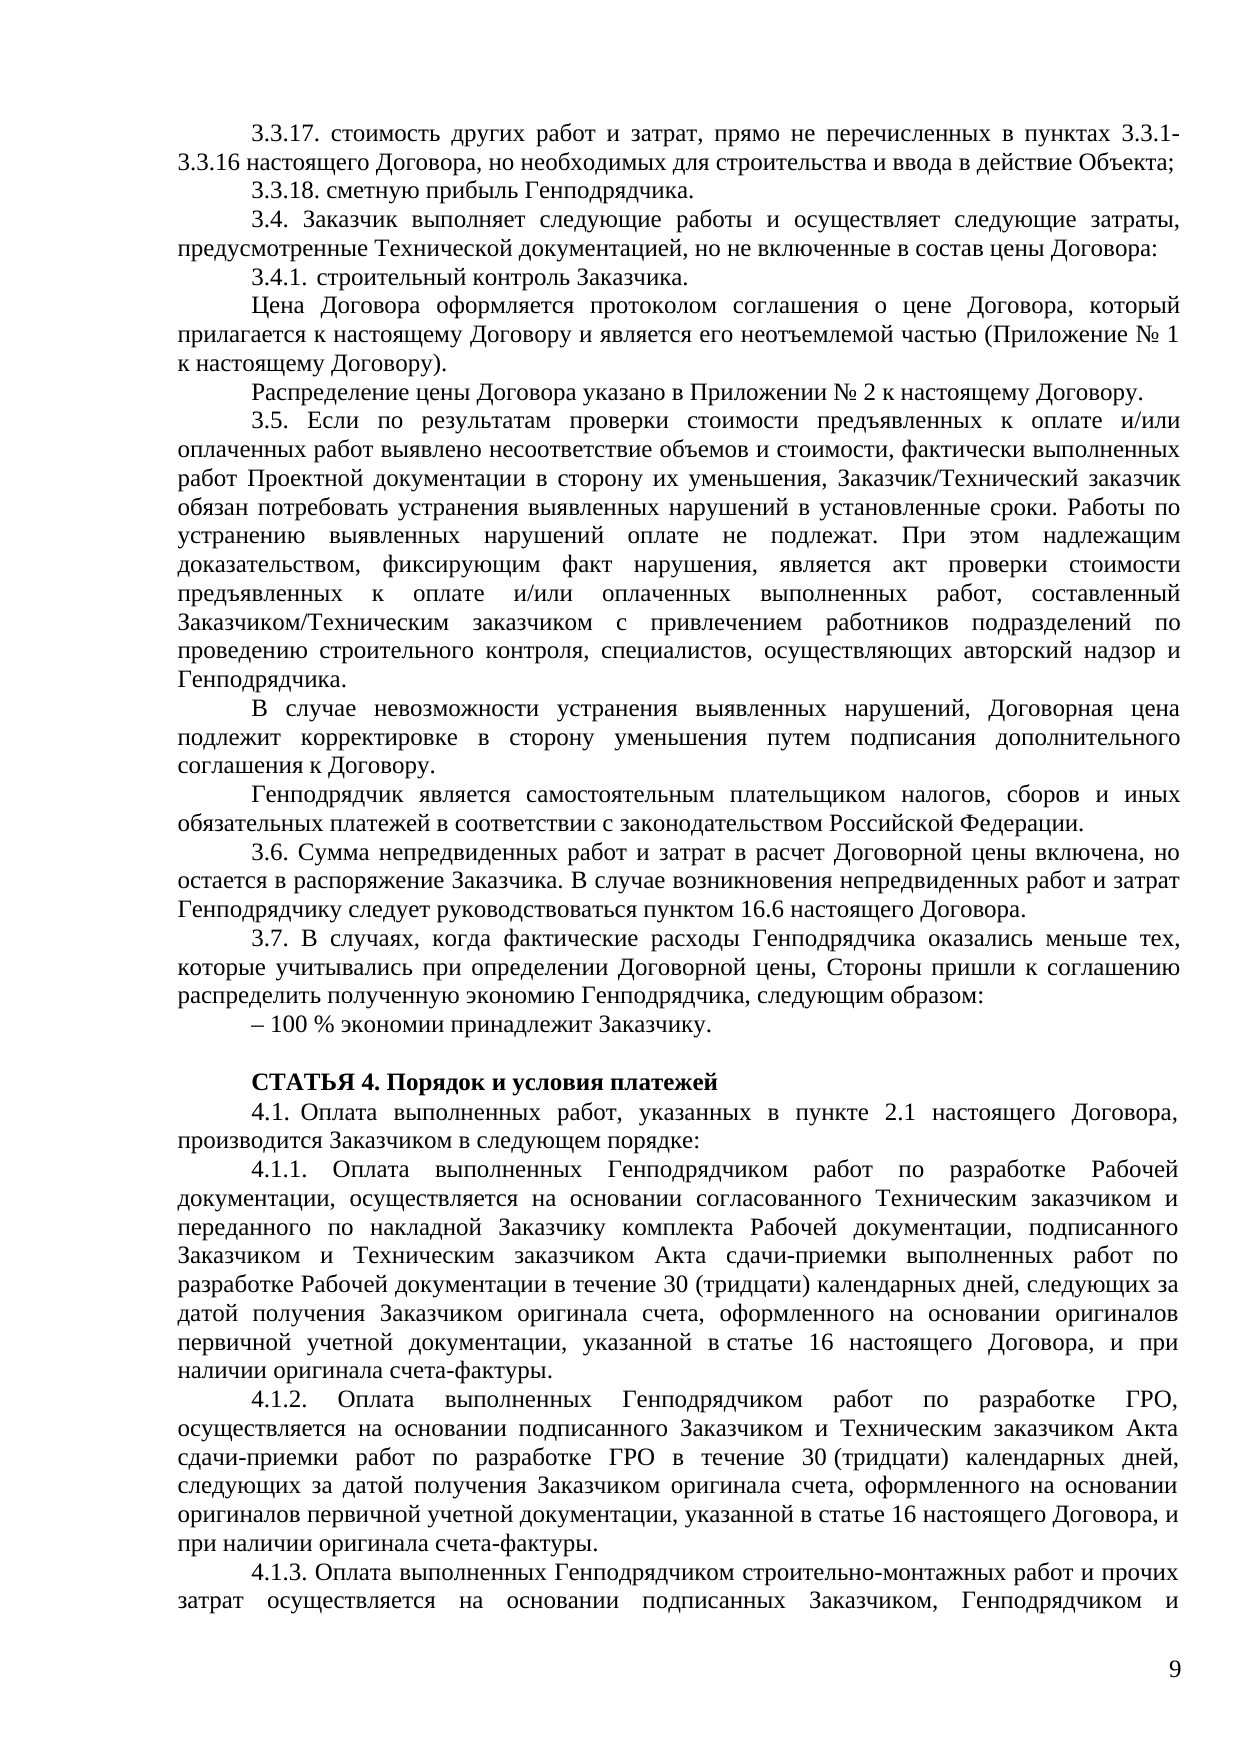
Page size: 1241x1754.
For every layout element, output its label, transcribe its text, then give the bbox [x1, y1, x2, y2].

text Цена Договора оформляется протоколом соглашения о цене Договора, который прилагается к настоящему Договору и является его неотъемлемой частью (Приложение № 1 к настоящему Договору). [177, 291, 1181, 377]
text 3.3.18. сметную прибыль Генподрядчика. [177, 176, 1181, 204]
text Распределение цены Договора указано в Приложении № 2 к настоящему Договору. [177, 377, 1181, 406]
text 3.4.1. строительный контроль Заказчика. [177, 262, 1181, 291]
text 3.6. Сумма непредвиденных работ и затрат в расчет Договорной цены включена, но остается в распоряжение Заказчика. В случае возникновения непредвиденных работ и затрат Генподрядчику следует руководствоваться пунктом 16.6 настоящего Договора. [177, 837, 1181, 923]
text – 100 % экономии принадлежит Заказчику. [177, 1009, 1181, 1038]
text СТАТЬЯ 4. Порядок и условия платежей [177, 1067, 1181, 1096]
text 3.5. Если по результатам проверки стоимости предъявленных к оплате и/или оплаченных работ выявлено несоответствие объемов и стоимости, фактически выполненных работ Проектной документации в сторону их уменьшения, Заказчик/Технический заказчик обязан потребовать устранения выявленных нарушений в установленные сроки. Работы по устранению выявленных нарушений оплате не подлежат. При этом надлежащим доказательством, фиксирующим факт нарушения, является акт проверки стоимости предъявленных к оплате и/или оплаченных выполненных работ, составленный Заказчиком/Техническим заказчиком с привлечением работников подразделений по проведению строительного контроля, специалистов, осуществляющих авторский надзор и Генподрядчика. [177, 406, 1181, 693]
text В случае невозможности устранения выявленных нарушений, Договорная цена подлежит корректировке в сторону уменьшения путем подписания дополнительного соглашения к Договору. [177, 693, 1181, 779]
text 3.7. В случаях, когда фактические расходы Генподрядчика оказались меньше тех, которые учитывались при определении Договорной цены, Стороны пришли к соглашению распределить полученную экономию Генподрядчика, следующим образом: [177, 923, 1181, 1009]
text 3.3.17. стоимость других работ и затрат, прямо не перечисленных в пунктах 3.3.1-3.3.16 настоящего Договора, но необходимых для строительства и ввода в действие Объекта; [177, 118, 1181, 176]
text 3.4. Заказчик выполняет следующие работы и осуществляет следующие затраты, предусмотренные Технической документацией, но не включенные в состав цены Договора: [177, 204, 1181, 262]
text 4.1.2. Оплата выполненных Генподрядчиком работ по разработке ГРО, осуществляется на основании подписанного Заказчиком и Техническим заказчиком Акта сдачи-приемки работ по разработке ГРО в течение 30 (тридцати) календарных дней, следующих за датой получения Заказчиком оригинала счета, оформленного на основании оригиналов первичной учетной документации, указанной в статье 16 настоящего Договора, и при наличии оригинала счета-фактуры. [177, 1384, 1179, 1557]
list Оплата выполненных работ, указанных в пункте 2.1 настоящего Договора, производится Заказчиком в следующем порядке: [177, 1096, 1179, 1154]
text 4.1.1. Оплата выполненных Генподрядчиком работ по разработке Рабочей документации, осуществляется на основании согласованного Техническим заказчиком и переданного по накладной Заказчику комплекта Рабочей документации, подписанного Заказчиком и Техническим заказчиком Акта сдачи-приемки выполненных работ по разработке Рабочей документации в течение 30 (тридцати) календарных дней, следующих за датой получения Заказчиком оригинала счета, оформленного на основании оригиналов первичной учетной документации, указанной в статье 16 настоящего Договора, и при наличии оригинала счета-фактуры. [177, 1154, 1179, 1384]
text Генподрядчик является самостоятельным плательщиком налогов, сборов и иных обязательных платежей в соответствии с законодательством Российской Федерации. [177, 779, 1181, 837]
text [177, 1557, 1179, 1614]
